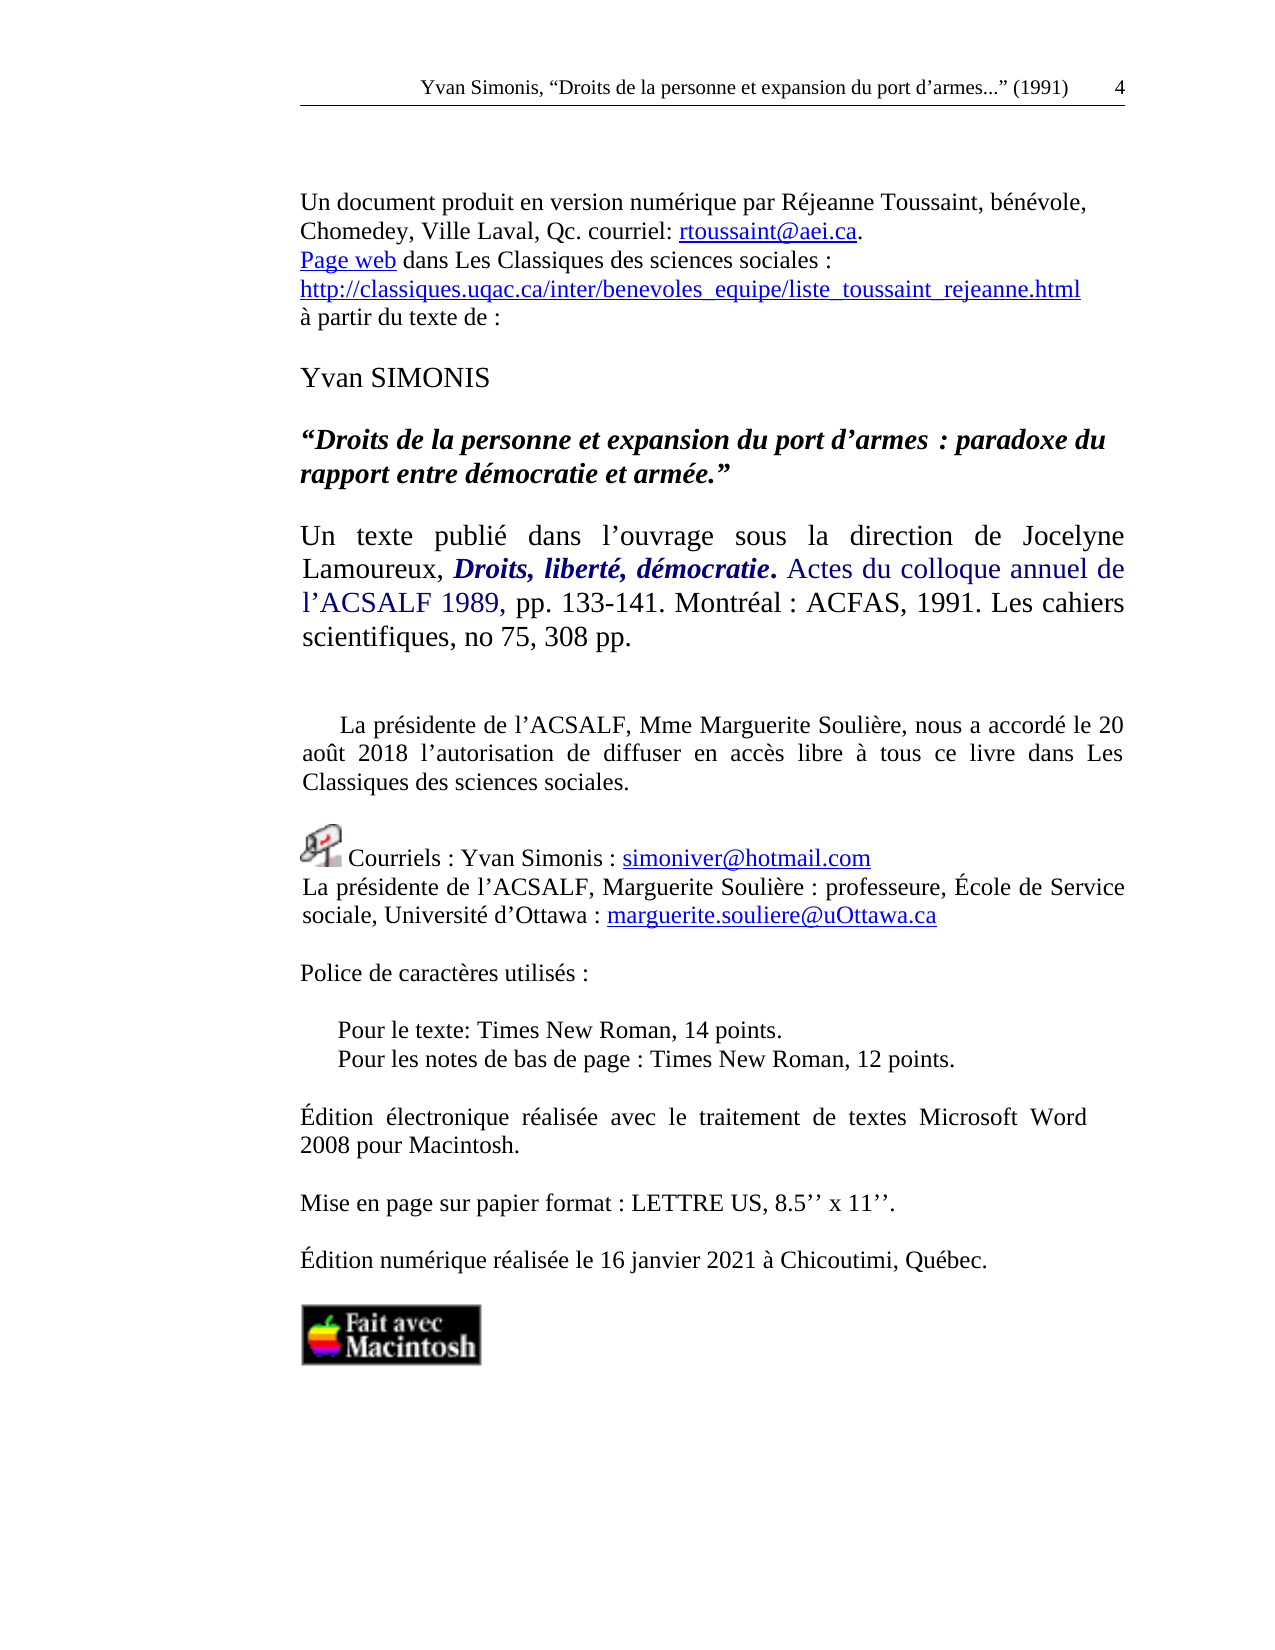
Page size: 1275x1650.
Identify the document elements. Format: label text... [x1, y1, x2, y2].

text Un texte publié dans l’ouvrage sous la direction de Jocelyne Lamoureux, Droits, liberté, démocratie. Actes du colloque annuel de l’ACSALF 1989, pp. 133-141. Montréal : ACFAS, 1991. Les cahiers scientifiques, no 75, 308 pp. [300, 518, 1125, 652]
text Yvan SIMONIS [300, 360, 1050, 393]
text http://classiques.uqac.ca/inter/benevoles_equipe/liste_toussaint_rejeanne.html [300, 274, 1125, 302]
text Pour le texte: Times New Roman, 14 points. [337, 1016, 1087, 1044]
picture [300, 824, 342, 867]
text Page web dans Les Classiques des sciences sociales : [300, 245, 1125, 274]
text Édition numérique réalisée le 16 janvier 2021 à Chicoutimi, Québec. [300, 1246, 1125, 1274]
text Police de caractères utilisés : [300, 958, 937, 987]
text La présidente de l’ACSALF, Marguerite Soulière : professeure, École de Service sociale, Université d’Ottawa : marguerite.souliere@uOttawa.ca [300, 872, 1125, 929]
text Pour les notes de bas de page : Times New Roman, 12 points. [337, 1044, 1087, 1073]
text La présidente de l’ACSALF, Mme Marguerite Soulière, nous a accordé le 20 août 2018 l’autorisation de diffuser en accès libre à tous ce livre dans Les Classiques des sciences sociales. [302, 710, 1125, 796]
text à partir du texte de : [300, 302, 1125, 331]
text Mise en page sur papier format : LETTRE US, 8.5’’ x 11’’. [300, 1188, 1069, 1217]
text Un document produit en version numérique par Réjeanne Toussaint, bénévole, Chomedey, Ville Laval, Qc. courriel: rtoussaint@aei.ca. [300, 187, 1125, 245]
text Courriels : Yvan Simonis : simoniver@hotmail.com [300, 825, 1125, 872]
text Édition électronique réalisée avec le traitement de textes Microsoft Word 2008 pour Macintosh. [300, 1102, 1087, 1159]
text “Droits de la personne et expansion du port d’armes : paradoxe du rapport entre démocratie et armée.” [300, 422, 1125, 489]
picture [300, 1303, 484, 1368]
